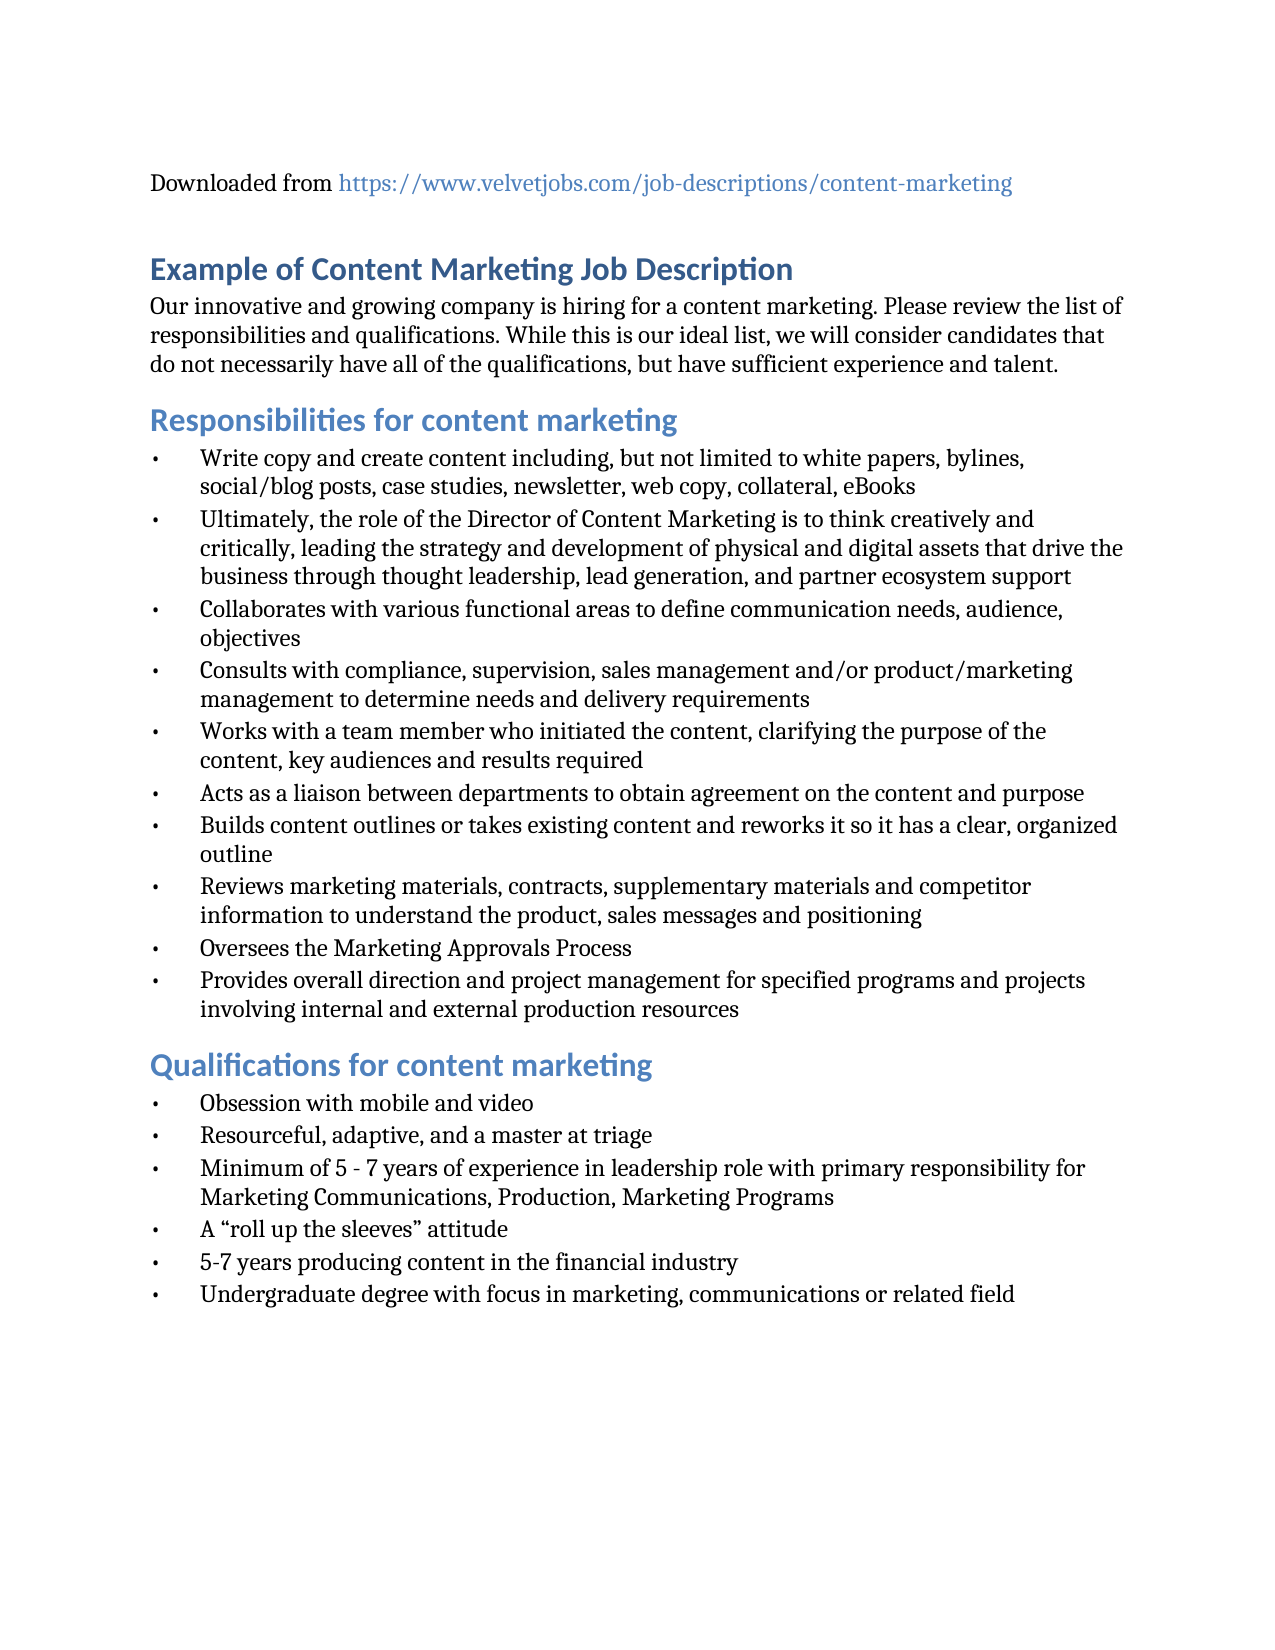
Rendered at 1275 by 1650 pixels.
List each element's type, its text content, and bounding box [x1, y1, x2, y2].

list Works with a team member who initiated the content, clarifying the purpose of the content, key audiences and results required [150, 717, 1125, 775]
list Undergraduate degree with focus in marketing, communications or related field [150, 1280, 1125, 1309]
list Reviews marketing materials, contracts, supplementary materials and competitor information to understand the product, sales messages and positioning [150, 872, 1125, 930]
text Our innovative and growing company is hiring for a content marketing. Please review the list of responsibilities and qualifications. While this is our ideal list, we will consider candidates that do not necessarily have all of the qualifications, but have sufficient experience and talent. [150, 292, 1125, 378]
subtitle Responsibilities for content marketing [150, 399, 1125, 440]
subtitle Qualifications for content marketing [150, 1044, 1125, 1085]
list Ultimately, the role of the Director of Content Marketing is to think creatively and critically, leading the strategy and development of physical and digital assets that drive the business through thought leadership, lead generation, and partner ecosystem support [150, 505, 1125, 591]
list Consults with compliance, supervision, sales management and/or product/marketing management to determine needs and delivery requirements [150, 656, 1125, 713]
list Obsession with mobile and video [150, 1089, 1125, 1118]
list Provides overall direction and project management for specified programs and projects involving internal and external production resources [150, 966, 1125, 1023]
list Minimum of 5 - 7 years of experience in leadership role with primary responsibility for Marketing Communications, Production, Marketing Programs [150, 1154, 1125, 1211]
list Acts as a liaison between departments to obtain agreement on the content and purpose [150, 778, 1125, 807]
list Resourceful, adaptive, and a master at triage [150, 1121, 1125, 1150]
list Collaborates with various functional areas to define communication needs, audience, objectives [150, 595, 1125, 652]
list Oversees the Marketing Approvals Process [150, 933, 1125, 962]
subtitle Example of Content Marketing Job Description [150, 247, 1125, 288]
list 5-7 years producing content in the financial industry [150, 1248, 1125, 1276]
list Write copy and create content including, but not limited to white papers, bylines, social/blog posts, case studies, newsletter, web copy, collateral, eBooks [150, 443, 1125, 501]
text Downloaded from https://www.velvetjobs.com/job-descriptions/content-marketing [150, 169, 1125, 197]
list A “roll up the sleeves” attitude [150, 1215, 1125, 1244]
list Builds content outlines or takes existing content and reworks it so it has a clear, organized outline [150, 811, 1125, 868]
